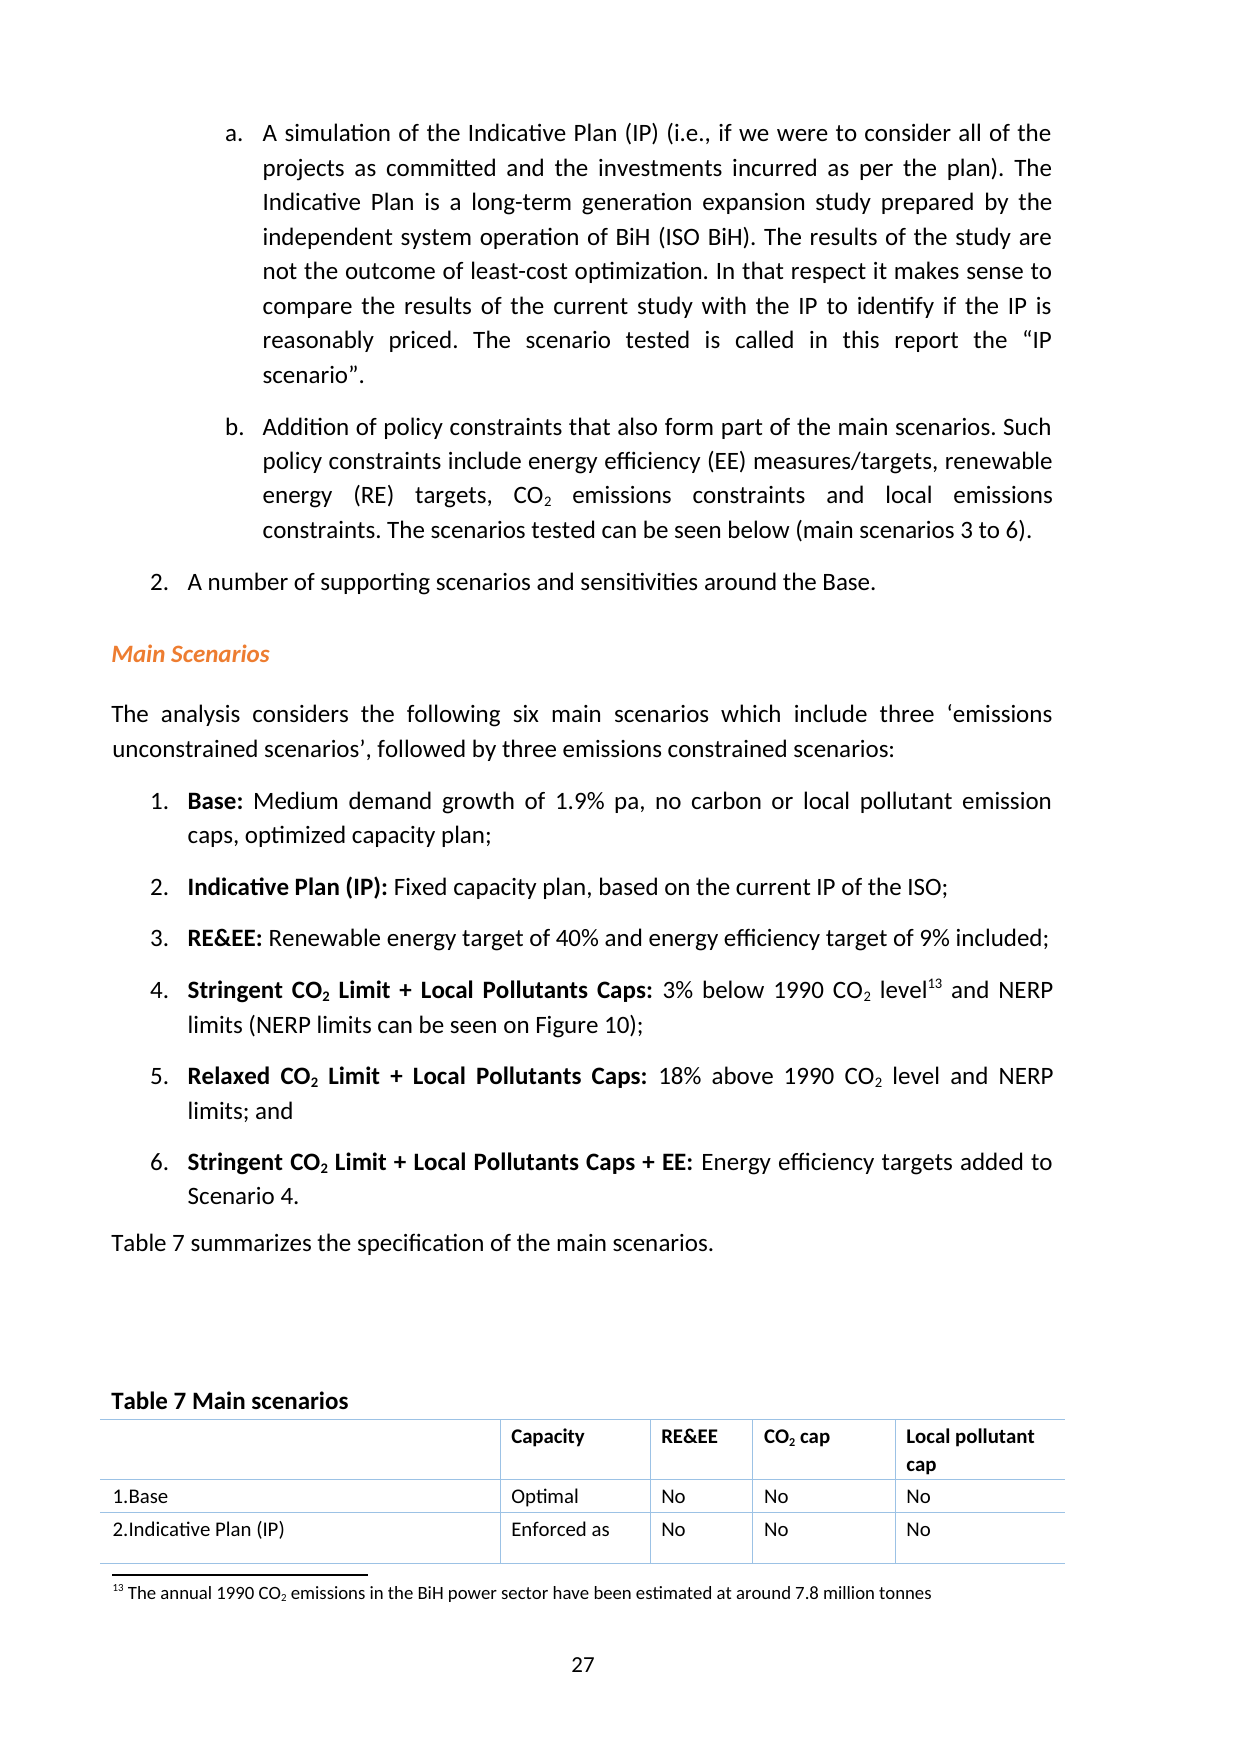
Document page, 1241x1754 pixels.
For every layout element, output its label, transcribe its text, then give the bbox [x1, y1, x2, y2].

table_header [100, 1420, 500, 1479]
list A number of supporting scenarios and sensitivities around the Base. [150, 566, 1053, 596]
list Relaxed CO2 Limit + Local Pollutants Caps: 18% above 1990 CO2 level and NERP limits; and [150, 1060, 1053, 1125]
list Indicative Plan (IP): Fixed capacity plan, based on the current IP of the ISO; [150, 871, 1053, 901]
table_cell 1.Base [100, 1480, 500, 1511]
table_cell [100, 1513, 500, 1563]
table_cell No [896, 1480, 1064, 1511]
text Table 7 summarizes the specification of the main scenarios. [111, 1227, 1053, 1258]
table_header CO2 cap [753, 1420, 895, 1479]
table_header RE&EE [651, 1420, 752, 1479]
table_cell No [651, 1513, 752, 1563]
list A simulation of the Indicative Plan (IP) (i.e., if we were to consider all of the projects as committed and the investments incurred as per the plan). The Indicative Plan is a long-term generation expansion study prepared by the independent system operation of BiH (ISO BiH). The results of the study are not the outcome of least-cost optimization. In that respect it makes sense to compare the results of the current study with the IP to identify if the IP is reasonably priced. The scenario tested is called in this report the “IP scenario”. [225, 118, 1053, 389]
list Addition of policy constraints that also form part of the main scenarios. Such policy constraints include energy efficiency (EE) measures/targets, renewable energy (RE) targets, CO2 emissions constraints and local emissions constraints. The scenarios tested can be seen below (main scenarios 3 to 6). [225, 411, 1053, 544]
text The analysis considers the following six main scenarios which include three ‘emissions unconstrained scenarios’, followed by three emissions constrained scenarios: [111, 699, 1053, 764]
table_cell No [651, 1480, 752, 1511]
list RE&EE: Renewable energy target of 40% and energy efficiency target of 9% included; [150, 923, 1053, 953]
table_header Capacity [501, 1420, 650, 1479]
list Stringent CO2 Limit + Local Pollutants Caps + EE: Energy efficiency targets added to Scenario 4. [150, 1147, 1053, 1211]
table_cell No [753, 1513, 895, 1563]
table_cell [501, 1513, 650, 1563]
list Stringent CO2 Limit + Local Pollutants Caps: 3% below 1990 CO2 level and NERP limits (NERP limits can be seen on Figure 10); [150, 974, 1053, 1039]
subtitle Main Scenarios [111, 638, 1053, 669]
table_cell No [753, 1480, 895, 1511]
table_cell No [896, 1513, 1064, 1563]
list Base: Medium demand growth of 1.9% pa, no carbon or local pollutant emission caps, optimized capacity plan; [150, 785, 1053, 850]
table_cell Optimal [501, 1480, 650, 1511]
subtitle Table 7 Main scenarios [111, 1385, 1054, 1415]
table_header Local pollutant cap [896, 1420, 1064, 1479]
